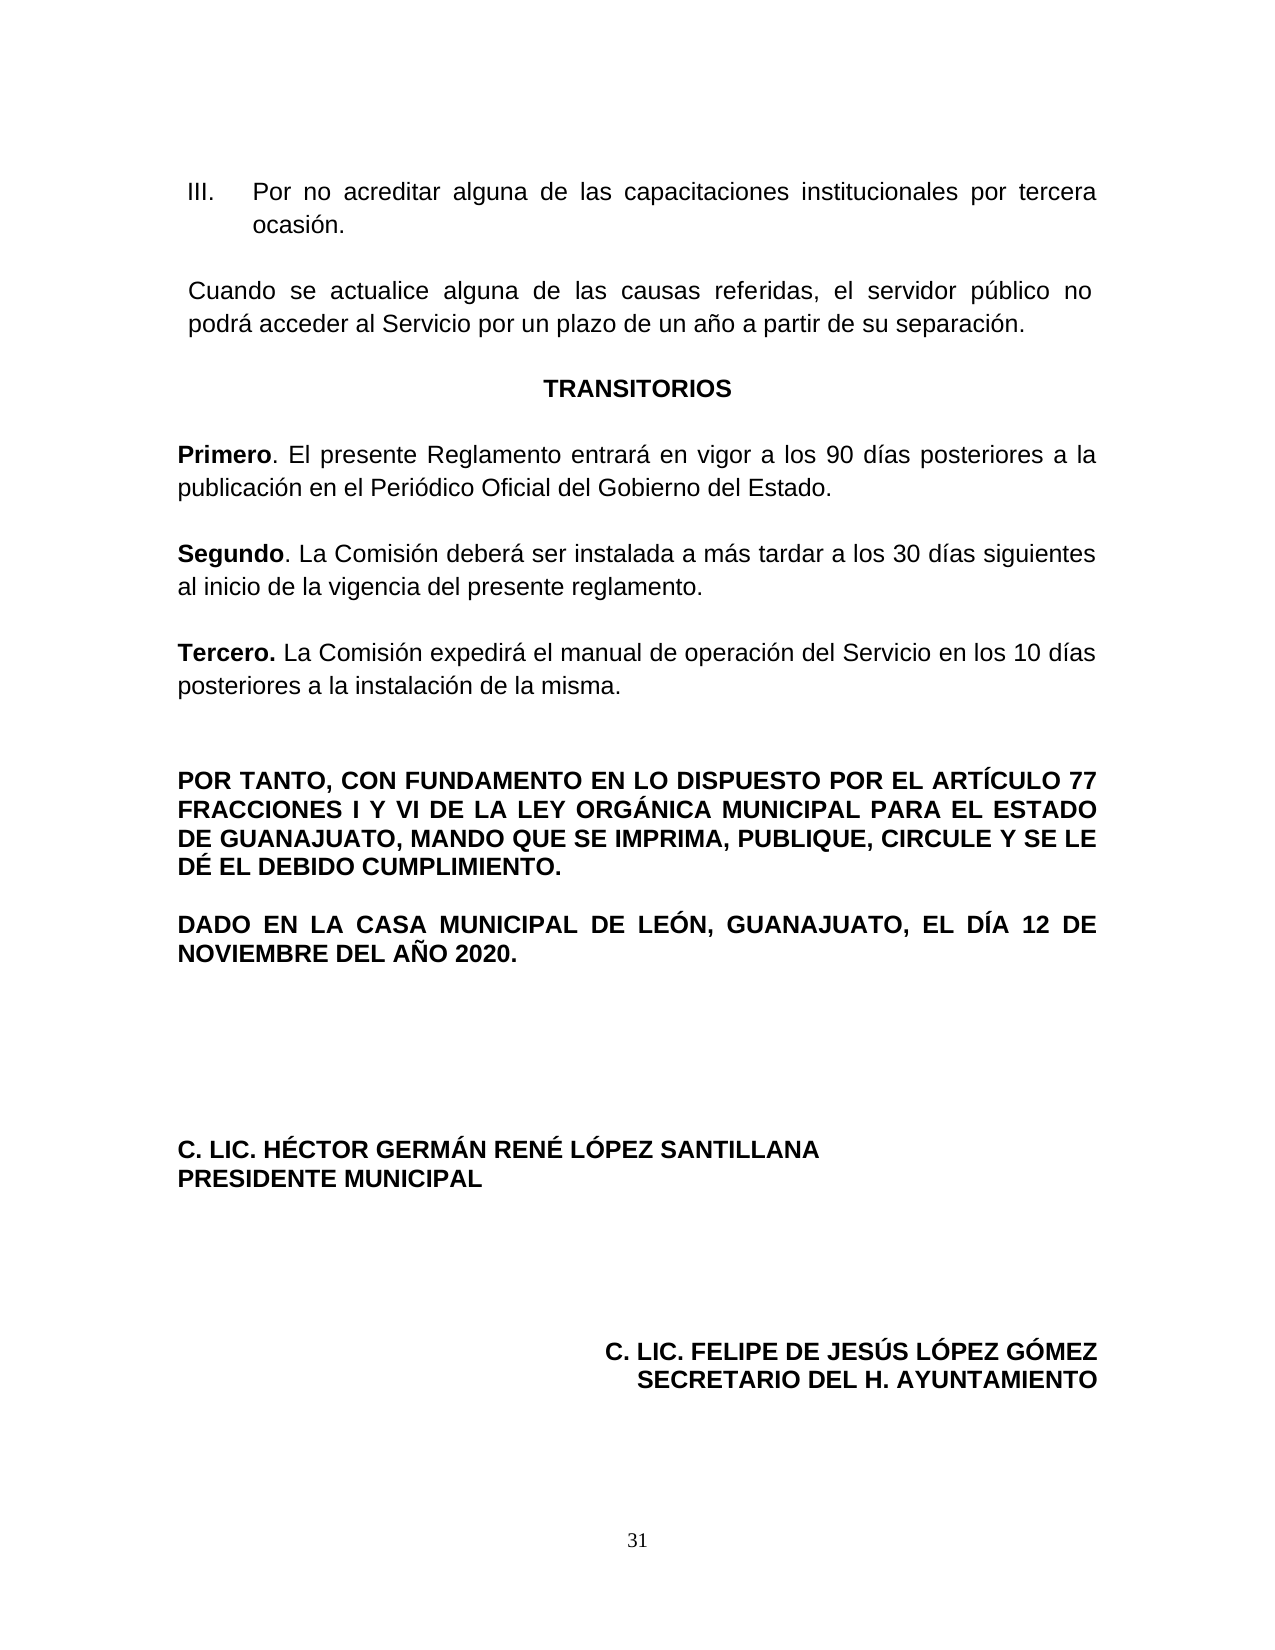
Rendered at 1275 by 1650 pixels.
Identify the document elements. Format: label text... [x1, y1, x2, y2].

text TRANSITORIOS [177, 374, 1098, 403]
text POR TANTO, CON FUNDAMENTO EN LO DISPUESTO POR EL ARTÍCULO 77 FRACCIONES I Y VI DE LA LEY ORGÁNICA MUNICIPAL PARA EL ESTADO DE GUANAJUATO, MANDO QUE SE IMPRIMA, PUBLIQUE, CIRCULE Y SE LE DÉ EL DEBIDO CUMPLIMIENTO. [177, 766, 1098, 881]
text C. LIC. FELIPE DE JESÚS LÓPEZ GÓMEZ [177, 1336, 1098, 1365]
text PRESIDENTE MUNICIPAL [177, 1164, 1098, 1193]
text Tercero. La Comisión expedirá el manual de operación del Servicio en los 10 días posteriores a la instalación de la misma. [177, 638, 1098, 700]
list Por no acreditar alguna de las capacitaciones institucionales por tercera ocasión. [215, 177, 1098, 239]
text Cuando se actualice alguna de las causas referidas, el servidor público no podrá acceder al Servicio por un plazo de un año a partir de su separación. [188, 276, 1093, 337]
text Primero. El presente Reglamento entrará en vigor a los 90 días posteriores a la publicación en el Periódico Oficial del Gobierno del Estado. [177, 440, 1098, 502]
text C. LIC. HÉCTOR GERMÁN RENÉ LÓPEZ SANTILLANA [177, 1135, 1098, 1164]
text Segundo. La Comisión deberá ser instalada a más tardar a los 30 días siguientes al inicio de la vigencia del presente reglamento. [177, 539, 1098, 601]
text SECRETARIO DEL H. AYUNTAMIENTO [177, 1365, 1098, 1394]
text DADO EN LA CASA MUNICIPAL DE LEÓN, GUANAJUATO, EL DÍA 12 DE NOVIEMBRE DEL AÑO 2020. [177, 910, 1098, 967]
